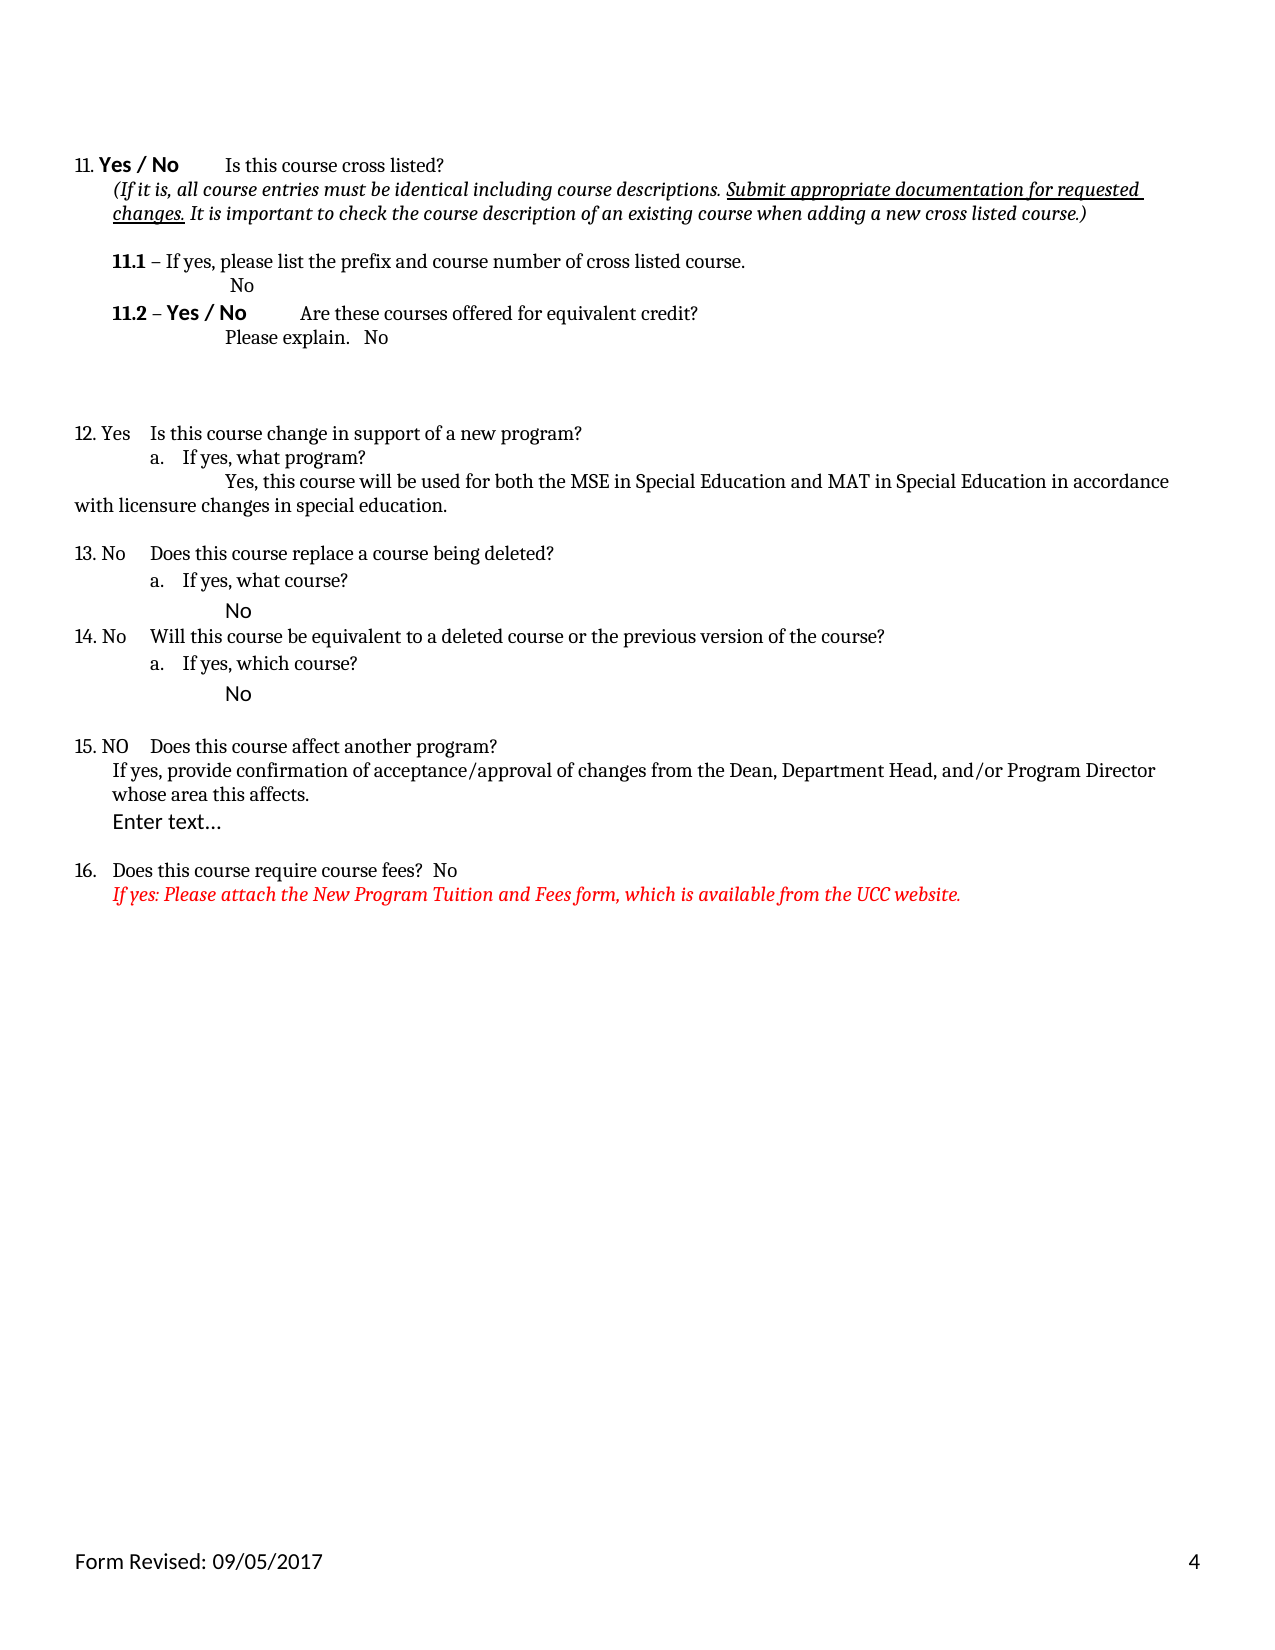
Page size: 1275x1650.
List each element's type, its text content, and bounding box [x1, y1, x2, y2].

text 11. Is this course cross listed? [75, 150, 1200, 178]
text Please explain. [75, 326, 1200, 350]
text a. If yes, which course? [150, 652, 1200, 676]
text If yes, provide confirmation of acceptance/approval of changes from the Dean, Department Head, and/or Program Director whose area this affects. [112, 759, 1200, 807]
text 12. Is this course change in support of a new program? [75, 422, 1200, 446]
text a. If yes, what course? [150, 569, 1200, 593]
text 15. Does this course affect another program? [75, 735, 1200, 759]
text 14. Will this course be equivalent to a deleted course or the previous version of the course? [75, 624, 1200, 648]
text 11.2 – Are these courses offered for equivalent credit? [112, 298, 1200, 326]
text If yes: Please attach the New Program Tuition and Fees form, which is available from the UCC website. [75, 883, 1200, 907]
text a. If yes, what program? [150, 446, 1200, 469]
text 13. Does this course replace a course being deleted? [75, 541, 1200, 565]
text 16. Does this course require course fees? No [75, 859, 1200, 883]
text 11.1 – If yes, please list the prefix and course number of cross listed course. [112, 250, 1200, 274]
text (If it is, all course entries must be identical including course descriptions. Submit appropriate documentation for requested changes. It is important to check the course description of an existing course when adding a new cross listed course.) [112, 178, 1200, 226]
